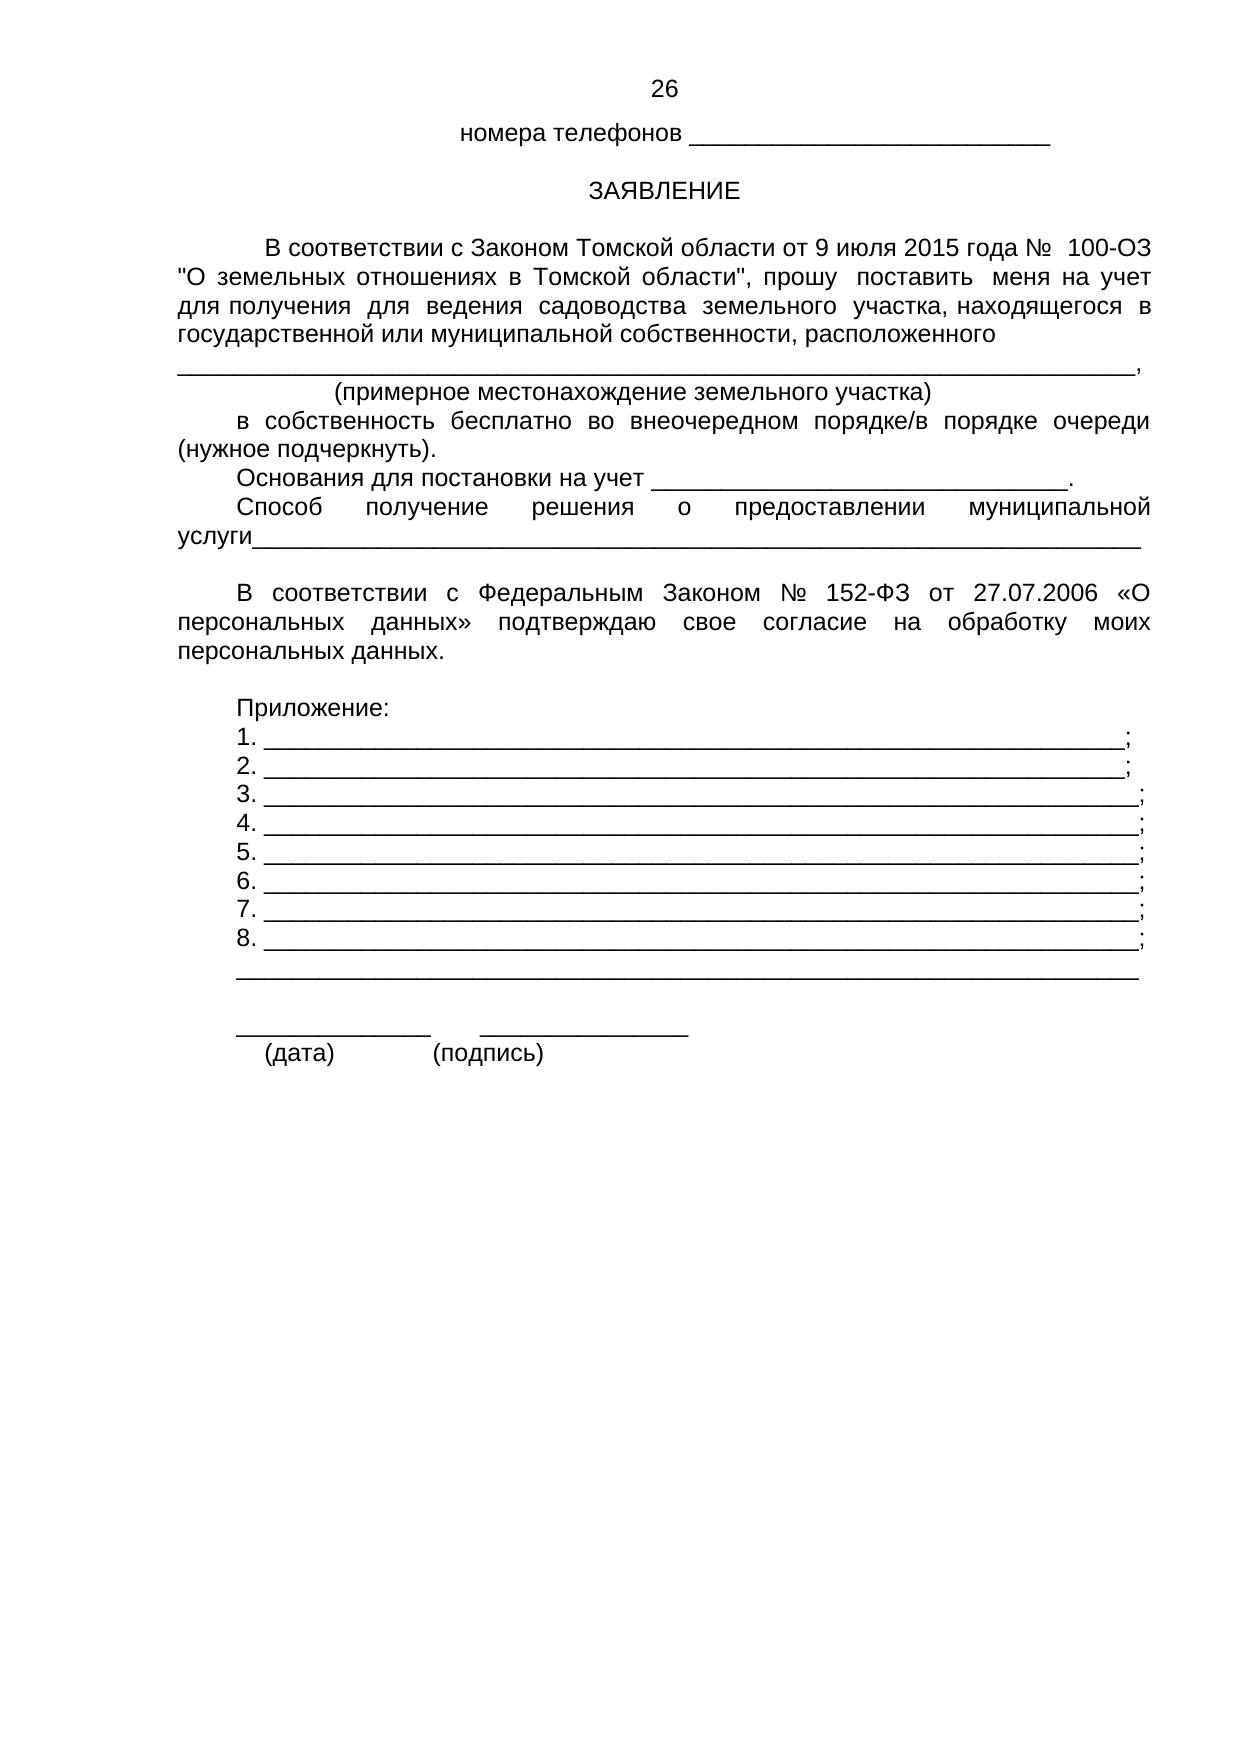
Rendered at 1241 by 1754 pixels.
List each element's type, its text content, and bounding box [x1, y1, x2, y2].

text ЗАЯВЛЕНИЕ [177, 176, 1152, 204]
text в собственность бесплатно во внеочередном порядке/в порядке очереди (нужное подчеркнуть). [177, 406, 1152, 463]
text 4. _______________________________________________________________; [177, 808, 1152, 837]
text 1. ______________________________________________________________; [177, 722, 1152, 751]
text 7. _______________________________________________________________; [177, 894, 1152, 923]
text 2. ______________________________________________________________; [177, 751, 1152, 779]
text 3. _______________________________________________________________; [177, 779, 1152, 808]
text В соответствии с Законом Томской области от 9 июля 2015 года № 100-ОЗ "О земельных отношениях в Томской области", прошу поставить меня на учет для получения для ведения садоводства земельного участка, находящегося в государственной или муниципальной собственности, расположенного [177, 233, 1152, 348]
text _________________________________________________________________ [177, 952, 1152, 981]
text Способ получение решения о предоставлении муниципальной услуги________________________________________________________________ [177, 492, 1152, 549]
text (дата) (подпись) [177, 1038, 1152, 1067]
text Приложение: [177, 693, 1152, 722]
text (примерное местонахождение земельного участка) [177, 377, 1152, 406]
text В соответствии с Федеральным Законом № 152-ФЗ от 27.07.2006 «О персональных данных» подтверждаю свое согласие на обработку моих персональных данных. [177, 578, 1152, 664]
text 6. _______________________________________________________________; [177, 866, 1152, 894]
text ______________ _______________ [177, 1009, 1152, 1038]
text 5. _______________________________________________________________; [177, 837, 1152, 866]
text 8. _______________________________________________________________; [177, 923, 1152, 952]
text _____________________________________________________________________, [177, 348, 1152, 377]
text Основания для постановки на учет ______________________________. [177, 463, 1152, 492]
text номера телефонов __________________________ [177, 118, 1152, 147]
